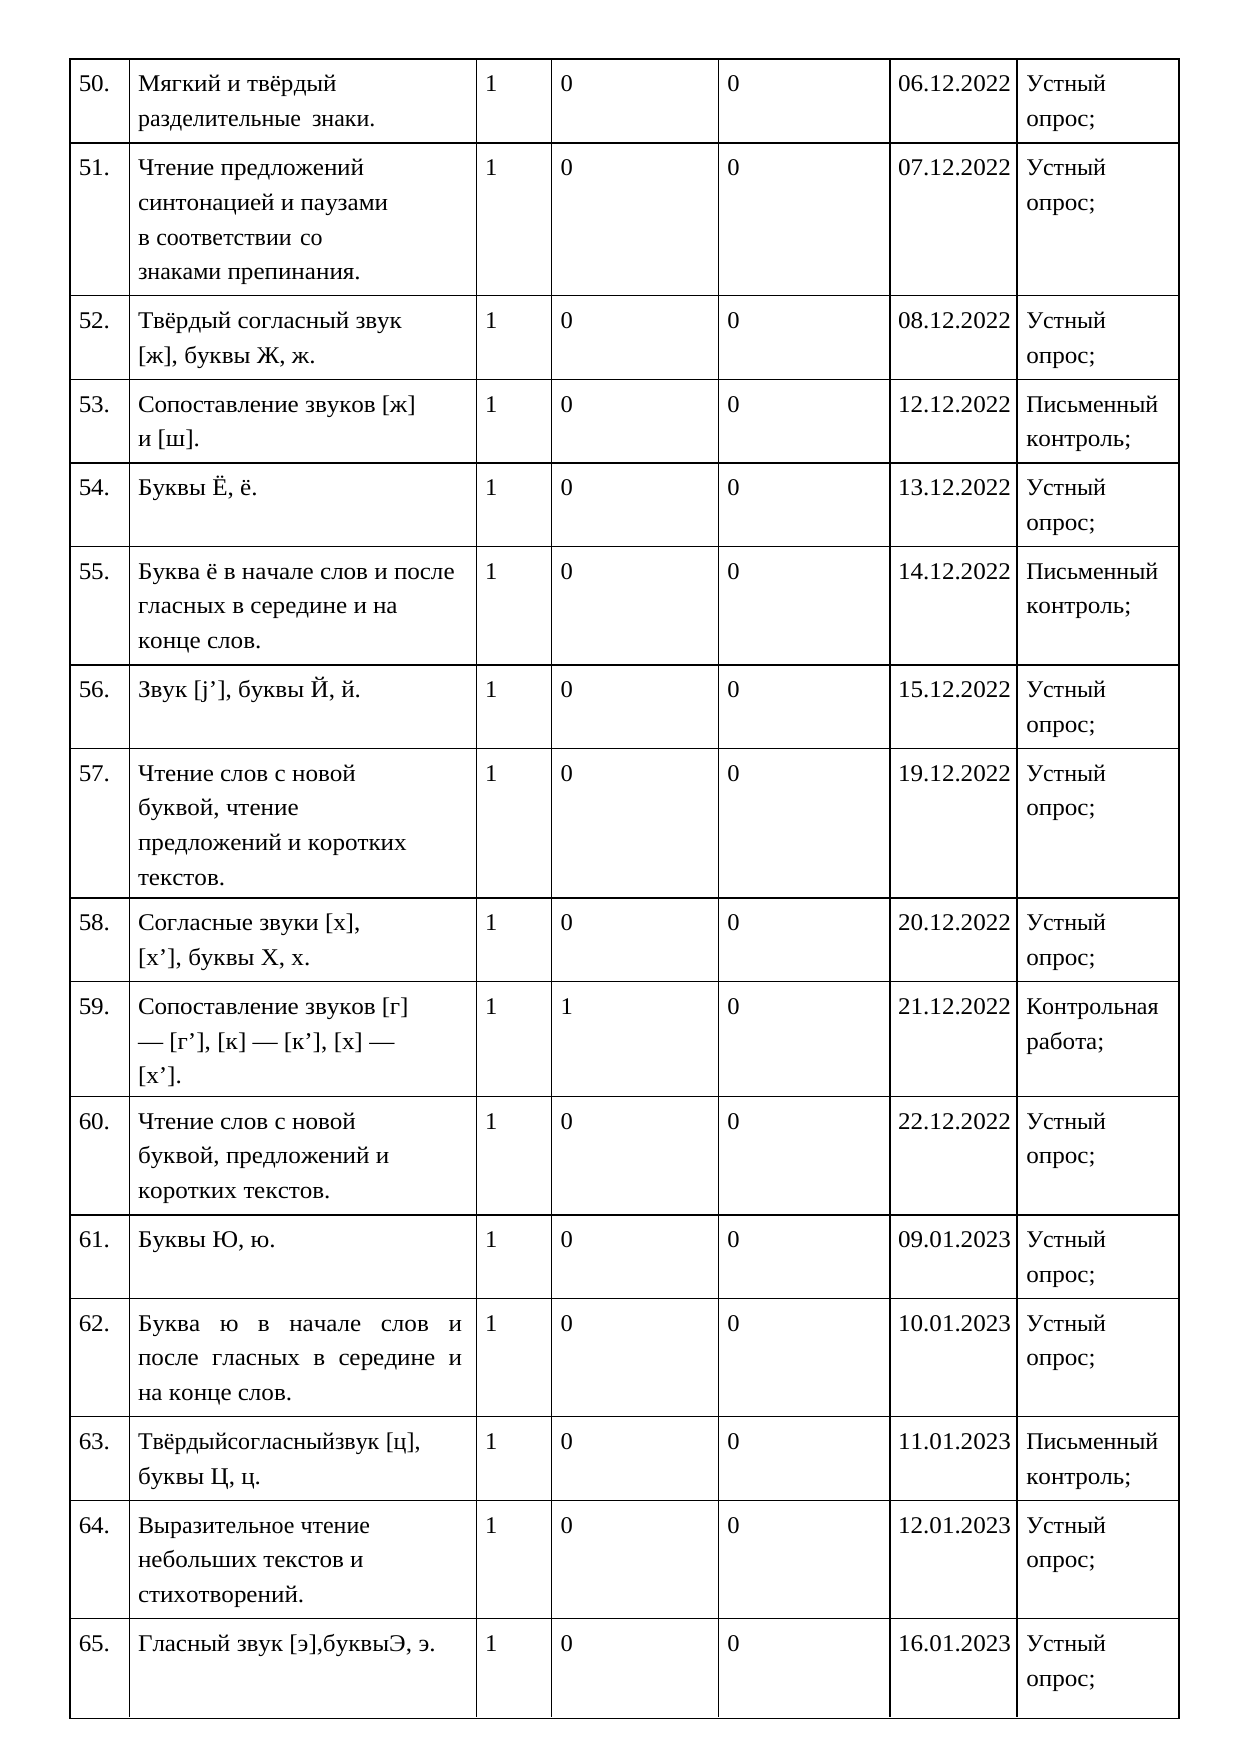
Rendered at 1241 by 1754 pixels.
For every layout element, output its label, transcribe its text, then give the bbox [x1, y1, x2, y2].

table_cell Звук [j’], буквы Й, й. [130, 666, 476, 748]
table_cell 12.12.2022 [891, 380, 1016, 462]
table_cell Письменный контроль; [1018, 380, 1178, 462]
table_header 0 [552, 60, 718, 142]
table_cell Буква ю в начале слов и после гласных в середине и на конце слов. [130, 1299, 476, 1416]
table_header 0 [719, 60, 889, 142]
table_cell Твёрдый согласный звук [ж], буквы Ж, ж. [130, 296, 476, 378]
table_cell Контрольная работа; [1018, 982, 1178, 1096]
table_header 1 [477, 60, 551, 142]
table_cell 52. [71, 296, 129, 378]
table_cell Сопоставление звуков [ж] и [ш]. [130, 380, 476, 462]
table_cell 0 [552, 1216, 718, 1298]
table_cell 51. [71, 144, 129, 295]
table_cell 15.12.2022 [891, 666, 1016, 748]
table_cell 16.01.2023 [891, 1619, 1016, 1717]
table_cell Устный опрос; [1018, 1619, 1178, 1717]
table_cell 55. [71, 547, 129, 664]
table_cell Устный опрос; [1018, 666, 1178, 748]
table_cell Гласный звук [э],буквыЭ, э. [130, 1619, 476, 1717]
table_cell 0 [552, 296, 718, 378]
table_cell 60. [71, 1097, 129, 1214]
table_cell 0 [719, 1619, 889, 1717]
table_cell Выразительное чтение небольших текстов и стихотворений. [130, 1501, 476, 1618]
table_header Устный опрос; [1018, 60, 1178, 142]
table_cell Буквы Ю, ю. [130, 1216, 476, 1298]
table_cell 61. [71, 1216, 129, 1298]
table_cell 0 [552, 1097, 718, 1214]
table_cell 08.12.2022 [891, 296, 1016, 378]
table_cell 0 [719, 1299, 889, 1416]
table_cell 59. [71, 982, 129, 1096]
table_cell 12.01.2023 [891, 1501, 1016, 1618]
table_cell 1 [477, 749, 551, 897]
table_cell 0 [719, 1216, 889, 1298]
table_cell 22.12.2022 [891, 1097, 1016, 1214]
table_cell 0 [552, 666, 718, 748]
table_cell 1 [477, 1216, 551, 1298]
table_cell 1 [477, 666, 551, 748]
table_cell 0 [719, 982, 889, 1096]
table_cell Устный опрос; [1018, 749, 1178, 897]
table_cell 07.12.2022 [891, 144, 1016, 295]
table_cell Устный опрос; [1018, 1216, 1178, 1298]
table_cell Чтение слов с новой буквой, чтение предложений и коротких текстов. [130, 749, 476, 897]
table_cell 13.12.2022 [891, 464, 1016, 546]
table_cell 65. [71, 1619, 129, 1717]
table_cell 20.12.2022 [891, 899, 1016, 981]
table_cell 62. [71, 1299, 129, 1416]
table_cell 1 [477, 1417, 551, 1499]
table_cell 1 [477, 1501, 551, 1618]
table_cell 64. [71, 1501, 129, 1618]
table_cell Устный опрос; [1018, 296, 1178, 378]
table_cell Устный опрос; [1018, 464, 1178, 546]
table_cell 58. [71, 899, 129, 981]
table_cell 1 [477, 899, 551, 981]
table_cell Чтение слов с новой буквой, предложений и коротких текстов. [130, 1097, 476, 1214]
table_cell 1 [477, 547, 551, 664]
table_cell Устный опрос; [1018, 1097, 1178, 1214]
table_header 06.12.2022 [891, 60, 1016, 142]
table_cell 0 [552, 749, 718, 897]
table_cell 0 [552, 464, 718, 546]
table_cell Письменный контроль; [1018, 1417, 1178, 1499]
table_cell 57. [71, 749, 129, 897]
table_cell Чтение предложений синтонацией и паузами в соответствии со знаками препинания. [130, 144, 476, 295]
table_cell Согласные звуки [х], [х’], буквы Х, х. [130, 899, 476, 981]
table_cell 0 [719, 547, 889, 664]
table_cell 63. [71, 1417, 129, 1499]
table_cell 1 [477, 144, 551, 295]
table_cell 0 [719, 296, 889, 378]
table_cell Устный опрос; [1018, 899, 1178, 981]
table_cell Буквы Ё, ё. [130, 464, 476, 546]
table_header 50. [71, 60, 129, 142]
table_cell 1 [477, 1097, 551, 1214]
table_cell 0 [552, 547, 718, 664]
table_cell Письменный контроль; [1018, 547, 1178, 664]
table_cell 0 [719, 749, 889, 897]
table_cell 0 [552, 1619, 718, 1717]
table_cell 1 [477, 380, 551, 462]
table_cell 0 [552, 1299, 718, 1416]
table_cell 14.12.2022 [891, 547, 1016, 664]
table_cell 0 [552, 380, 718, 462]
table_cell 1 [477, 296, 551, 378]
table_cell 10.01.2023 [891, 1299, 1016, 1416]
table_cell 21.12.2022 [891, 982, 1016, 1096]
table_cell Буква ё в начале слов и после гласных в середине и на конце слов. [130, 547, 476, 664]
table_cell 54. [71, 464, 129, 546]
table_cell 0 [719, 899, 889, 981]
table_cell 53. [71, 380, 129, 462]
table_cell 56. [71, 666, 129, 748]
table_cell 0 [719, 144, 889, 295]
table_cell 11.01.2023 [891, 1417, 1016, 1499]
table_cell Устный опрос; [1018, 144, 1178, 295]
table_cell 0 [719, 1501, 889, 1618]
table_cell 0 [552, 1501, 718, 1618]
table_cell Устный опрос; [1018, 1299, 1178, 1416]
table_cell Устный опрос; [1018, 1501, 1178, 1618]
table_cell 19.12.2022 [891, 749, 1016, 897]
table_cell Сопоставление звуков [г] — [г’], [к] — [к’], [х] — [х’]. [130, 982, 476, 1096]
table_cell Твёрдыйсогласныйзвук [ц], буквы Ц, ц. [130, 1417, 476, 1499]
table_cell 0 [719, 666, 889, 748]
table_cell 0 [719, 380, 889, 462]
table_cell 0 [552, 144, 718, 295]
table_cell 1 [477, 982, 551, 1096]
table_cell 0 [719, 464, 889, 546]
table_cell 0 [552, 1417, 718, 1499]
table_cell 1 [552, 982, 718, 1096]
table_cell 1 [477, 1299, 551, 1416]
table_cell 09.01.2023 [891, 1216, 1016, 1298]
table_cell 0 [719, 1417, 889, 1499]
table_cell 1 [477, 464, 551, 546]
table_cell 1 [477, 1619, 551, 1717]
table_cell 0 [719, 1097, 889, 1214]
table_cell 0 [552, 899, 718, 981]
table_header Мягкий и твёрдый разделительные знаки. [130, 60, 476, 142]
